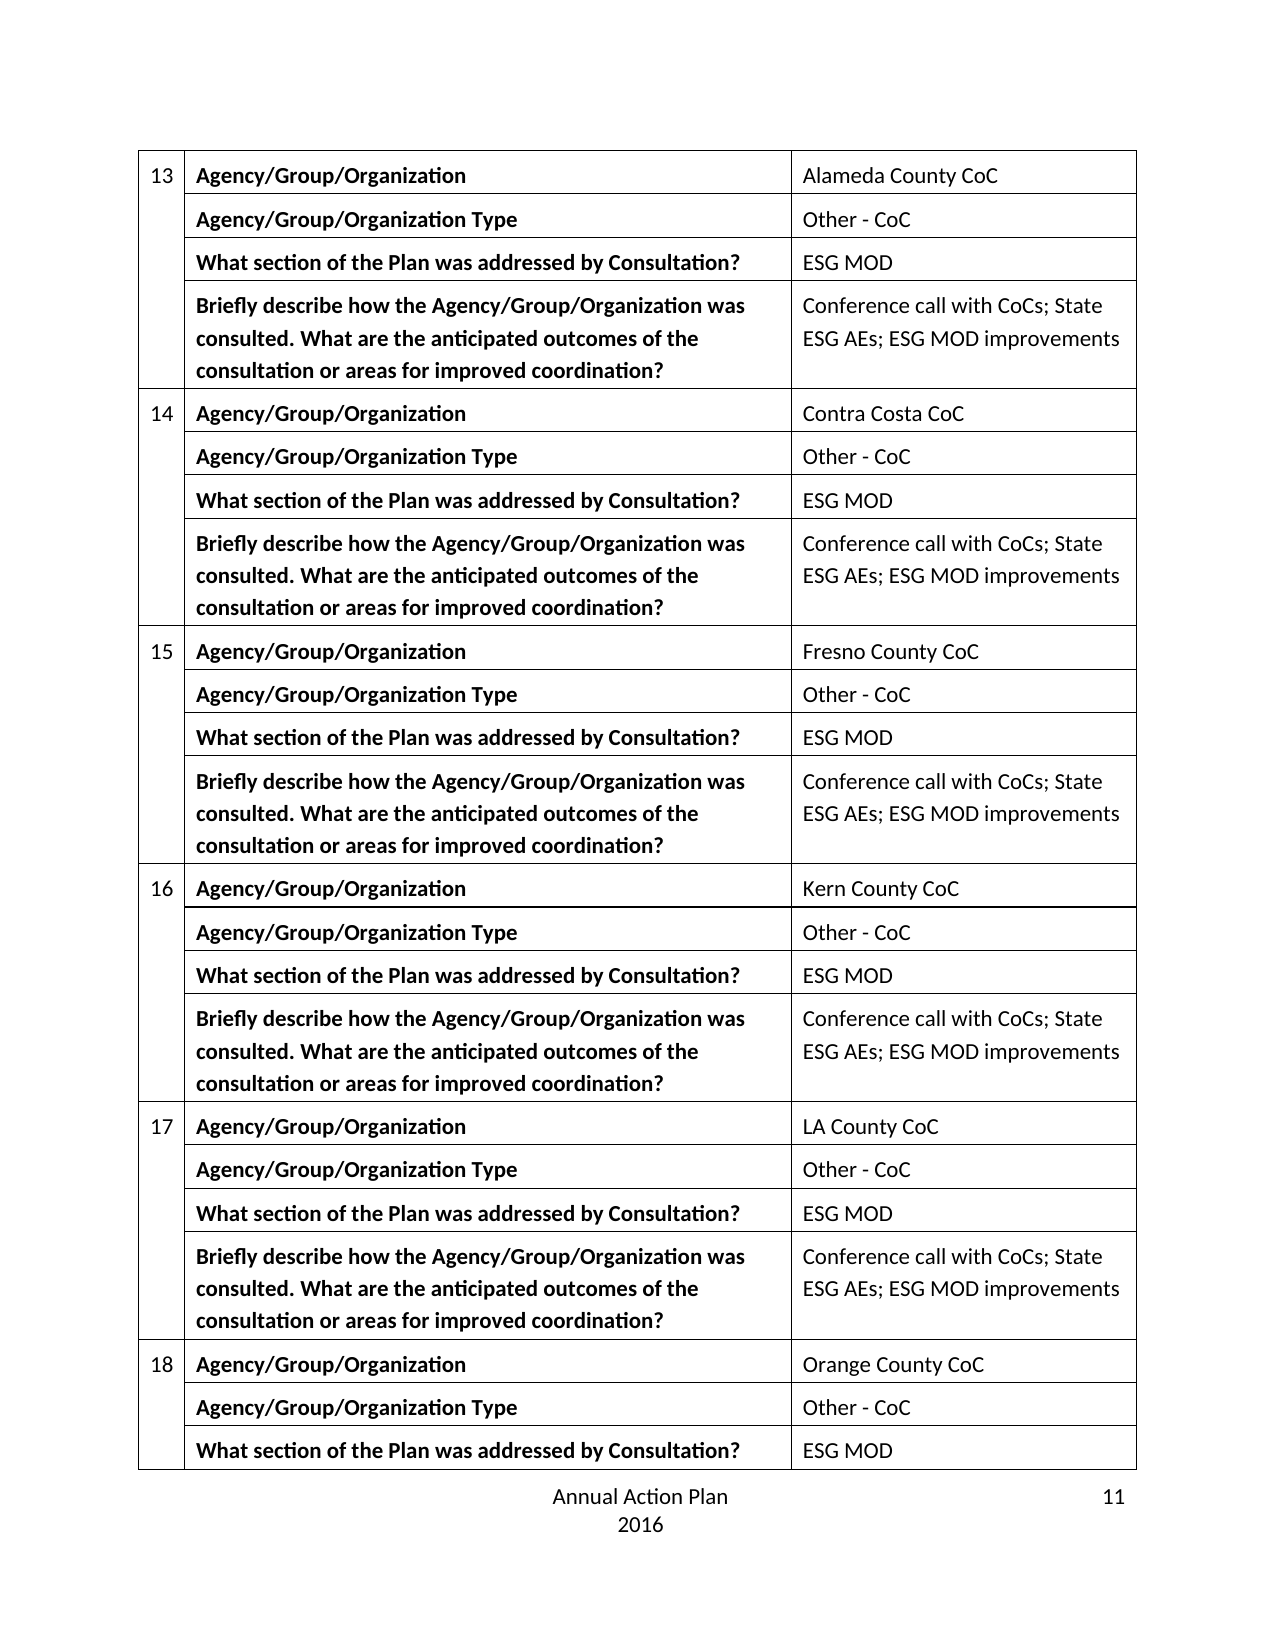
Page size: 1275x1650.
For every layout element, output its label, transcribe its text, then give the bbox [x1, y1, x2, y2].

table_cell Other - CoC [792, 1145, 1136, 1187]
table_cell Agency/Group/Organization [185, 864, 791, 906]
table_cell Orange County CoC [792, 1340, 1136, 1382]
table_cell Agency/Group/Organization Type [185, 432, 791, 474]
table_cell Agency/Group/Organization Type [185, 1145, 791, 1187]
table_cell Other - CoC [792, 194, 1136, 237]
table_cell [185, 1232, 791, 1338]
table_cell ESG MOD [792, 951, 1136, 993]
table_cell 16 [139, 864, 184, 1101]
table_cell Agency/Group/Organization Type [185, 670, 791, 712]
table_cell Conference call with CoCs; State ESG AEs; ESG MOD improvements [792, 519, 1136, 625]
table_cell What section of the Plan was addressed by Consultation? [185, 1426, 791, 1468]
table_cell Kern County CoC [792, 864, 1136, 906]
table_cell ESG MOD [792, 713, 1136, 755]
table_cell Other - CoC [792, 432, 1136, 474]
table_cell Conference call with CoCs; State ESG AEs; ESG MOD improvements [792, 281, 1136, 388]
table_cell 15 [139, 626, 184, 863]
table_cell Agency/Group/Organization Type [185, 194, 791, 237]
table_cell Agency/Group/Organization Type [185, 908, 791, 950]
table_cell 18 [139, 1340, 184, 1468]
table_cell Other - CoC [792, 670, 1136, 712]
table_cell Alameda County CoC [792, 151, 1136, 193]
table_cell Agency/Group/Organization [185, 151, 791, 193]
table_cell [185, 281, 791, 388]
table_cell Agency/Group/Organization [185, 626, 791, 669]
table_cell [792, 1232, 1136, 1338]
table_cell Fresno County CoC [792, 626, 1136, 669]
table_cell What section of the Plan was addressed by Consultation? [185, 713, 791, 755]
table_cell Conference call with CoCs; State ESG AEs; ESG MOD improvements [792, 756, 1136, 863]
table_cell Agency/Group/Organization [185, 1102, 791, 1144]
table_cell ESG MOD [792, 1189, 1136, 1231]
table_cell Contra Costa CoC [792, 389, 1136, 431]
table_cell ESG MOD [792, 238, 1136, 280]
table_cell ESG MOD [792, 1426, 1136, 1468]
table_cell 14 [139, 389, 184, 625]
table_cell ESG MOD [792, 475, 1136, 518]
table_cell What section of the Plan was addressed by Consultation? [185, 475, 791, 518]
table_cell LA County CoC [792, 1102, 1136, 1144]
table_cell 17 [139, 1102, 184, 1338]
table_cell Other - CoC [792, 1383, 1136, 1425]
table_cell What section of the Plan was addressed by Consultation? [185, 1189, 791, 1231]
table_cell What section of the Plan was addressed by Consultation? [185, 238, 791, 280]
table_cell Agency/Group/Organization [185, 389, 791, 431]
table_cell Conference call with CoCs; State ESG AEs; ESG MOD improvements [792, 994, 1136, 1101]
table_cell What section of the Plan was addressed by Consultation? [185, 951, 791, 993]
table_cell Agency/Group/Organization Type [185, 1383, 791, 1425]
table_cell 13 [139, 151, 184, 388]
table_cell Other - CoC [792, 908, 1136, 950]
table_cell Agency/Group/Organization [185, 1340, 791, 1382]
